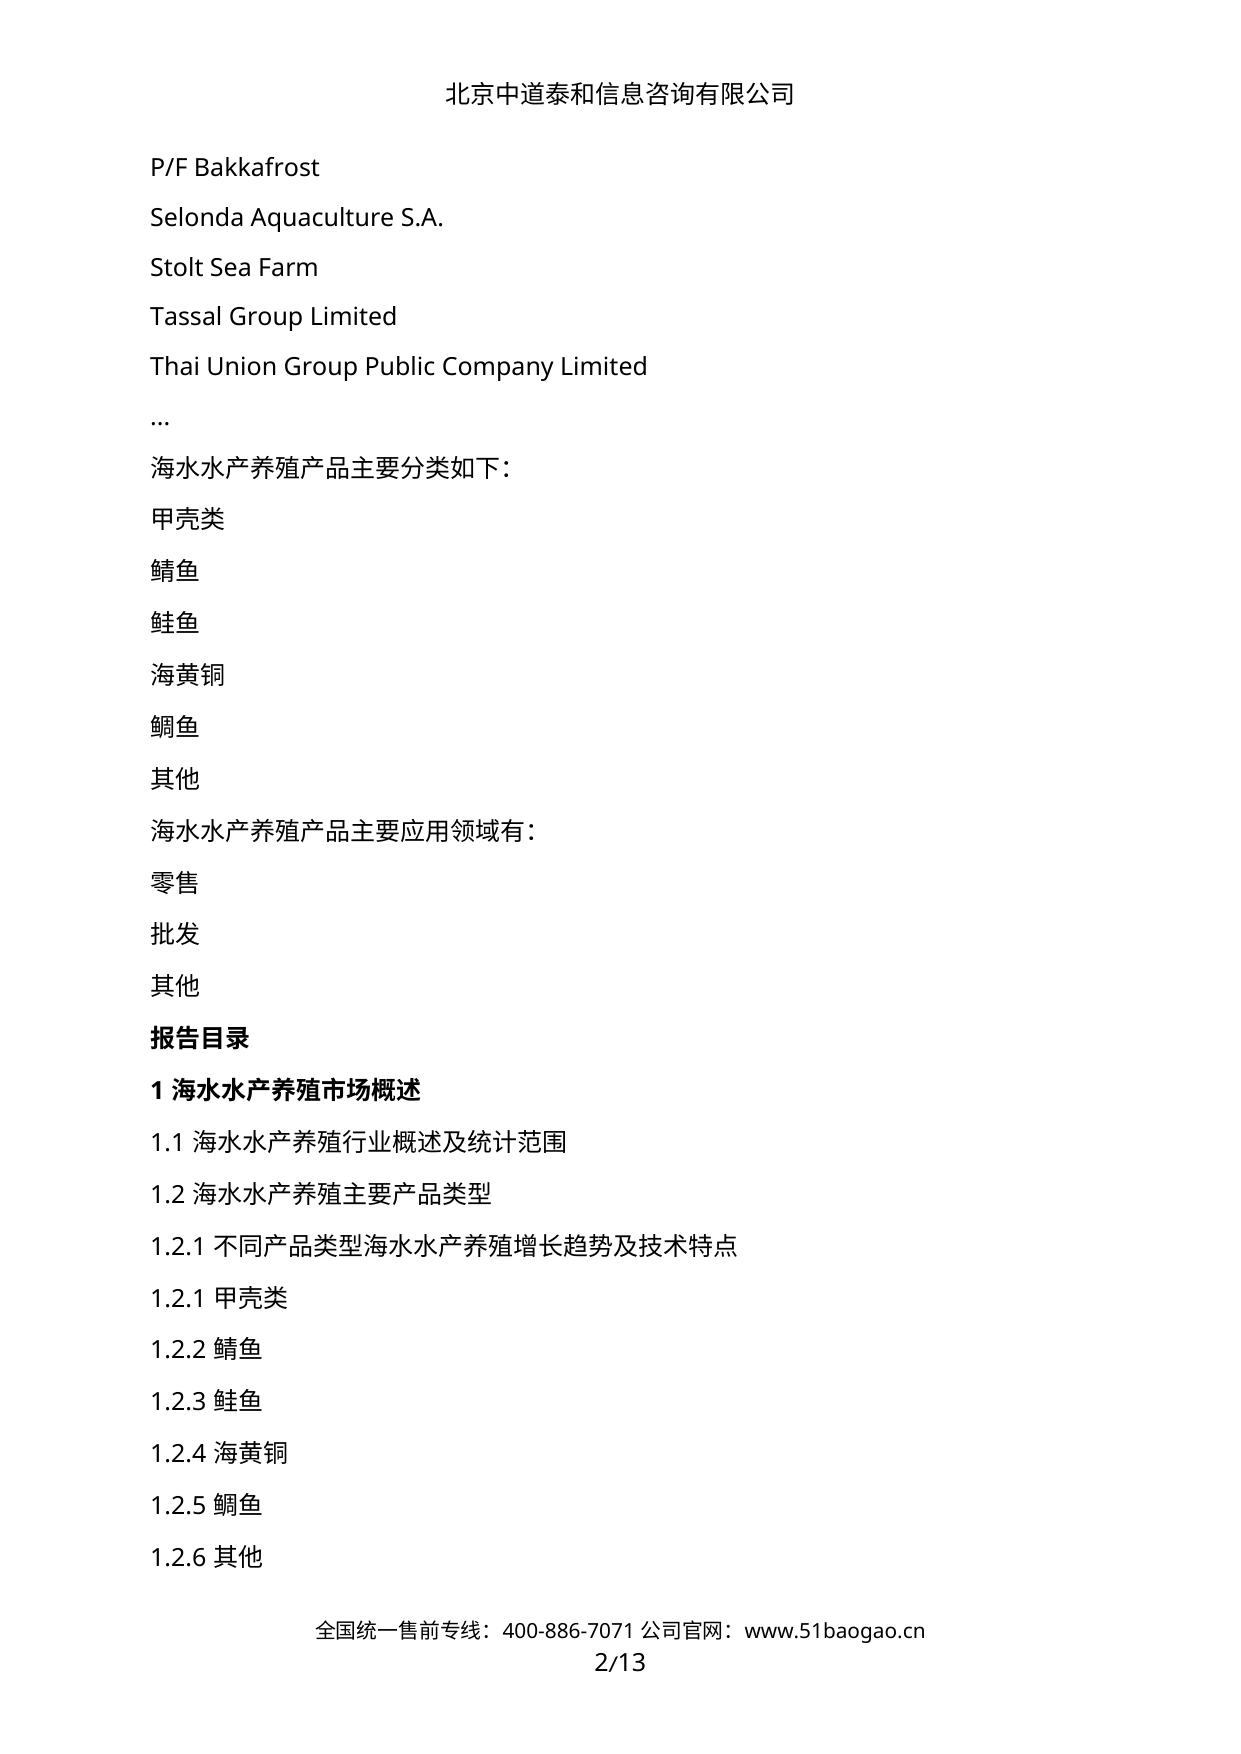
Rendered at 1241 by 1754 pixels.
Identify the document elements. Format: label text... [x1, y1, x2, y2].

text Stolt Sea Farm [150, 249, 1090, 283]
text 1.2.4 海黄铜 [150, 1434, 1090, 1470]
text 1.2.5 鲷鱼 [150, 1486, 1090, 1522]
text 鲭鱼 [150, 552, 1090, 588]
text P/F Bakkafrost [150, 150, 1090, 184]
text 1.2.2 鲭鱼 [150, 1330, 1090, 1366]
text 1.2.1 不同产品类型海水水产养殖增长趋势及技术特点 [150, 1226, 1090, 1262]
text 海水水产养殖产品主要分类如下： [150, 448, 1090, 484]
text Selonda Aquaculture S.A. [150, 200, 1090, 234]
text 其他 [150, 967, 1090, 1003]
text 1.2.6 其他 [150, 1537, 1090, 1574]
text 其他 [150, 759, 1090, 796]
text Tassal Group Limited [150, 299, 1090, 333]
text 海水水产养殖产品主要应用领域有： [150, 811, 1090, 847]
text 海黄铜 [150, 656, 1090, 692]
text Thai Union Group Public Company Limited [150, 349, 1090, 383]
text 1.2.1 甲壳类 [150, 1278, 1090, 1314]
text 鲷鱼 [150, 707, 1090, 744]
text 甲壳类 [150, 500, 1090, 536]
text 1.2 海水水产养殖主要产品类型 [150, 1174, 1090, 1211]
text 鲑鱼 [150, 604, 1090, 640]
text 批发 [150, 915, 1090, 951]
text 1.2.3 鲑鱼 [150, 1382, 1090, 1418]
text 报告目录 [150, 1019, 1090, 1055]
text 零售 [150, 863, 1090, 899]
text 1 海水水产养殖市场概述 [150, 1071, 1090, 1107]
text 1.1 海水水产养殖行业概述及统计范围 [150, 1122, 1090, 1159]
text ... [150, 398, 1090, 432]
